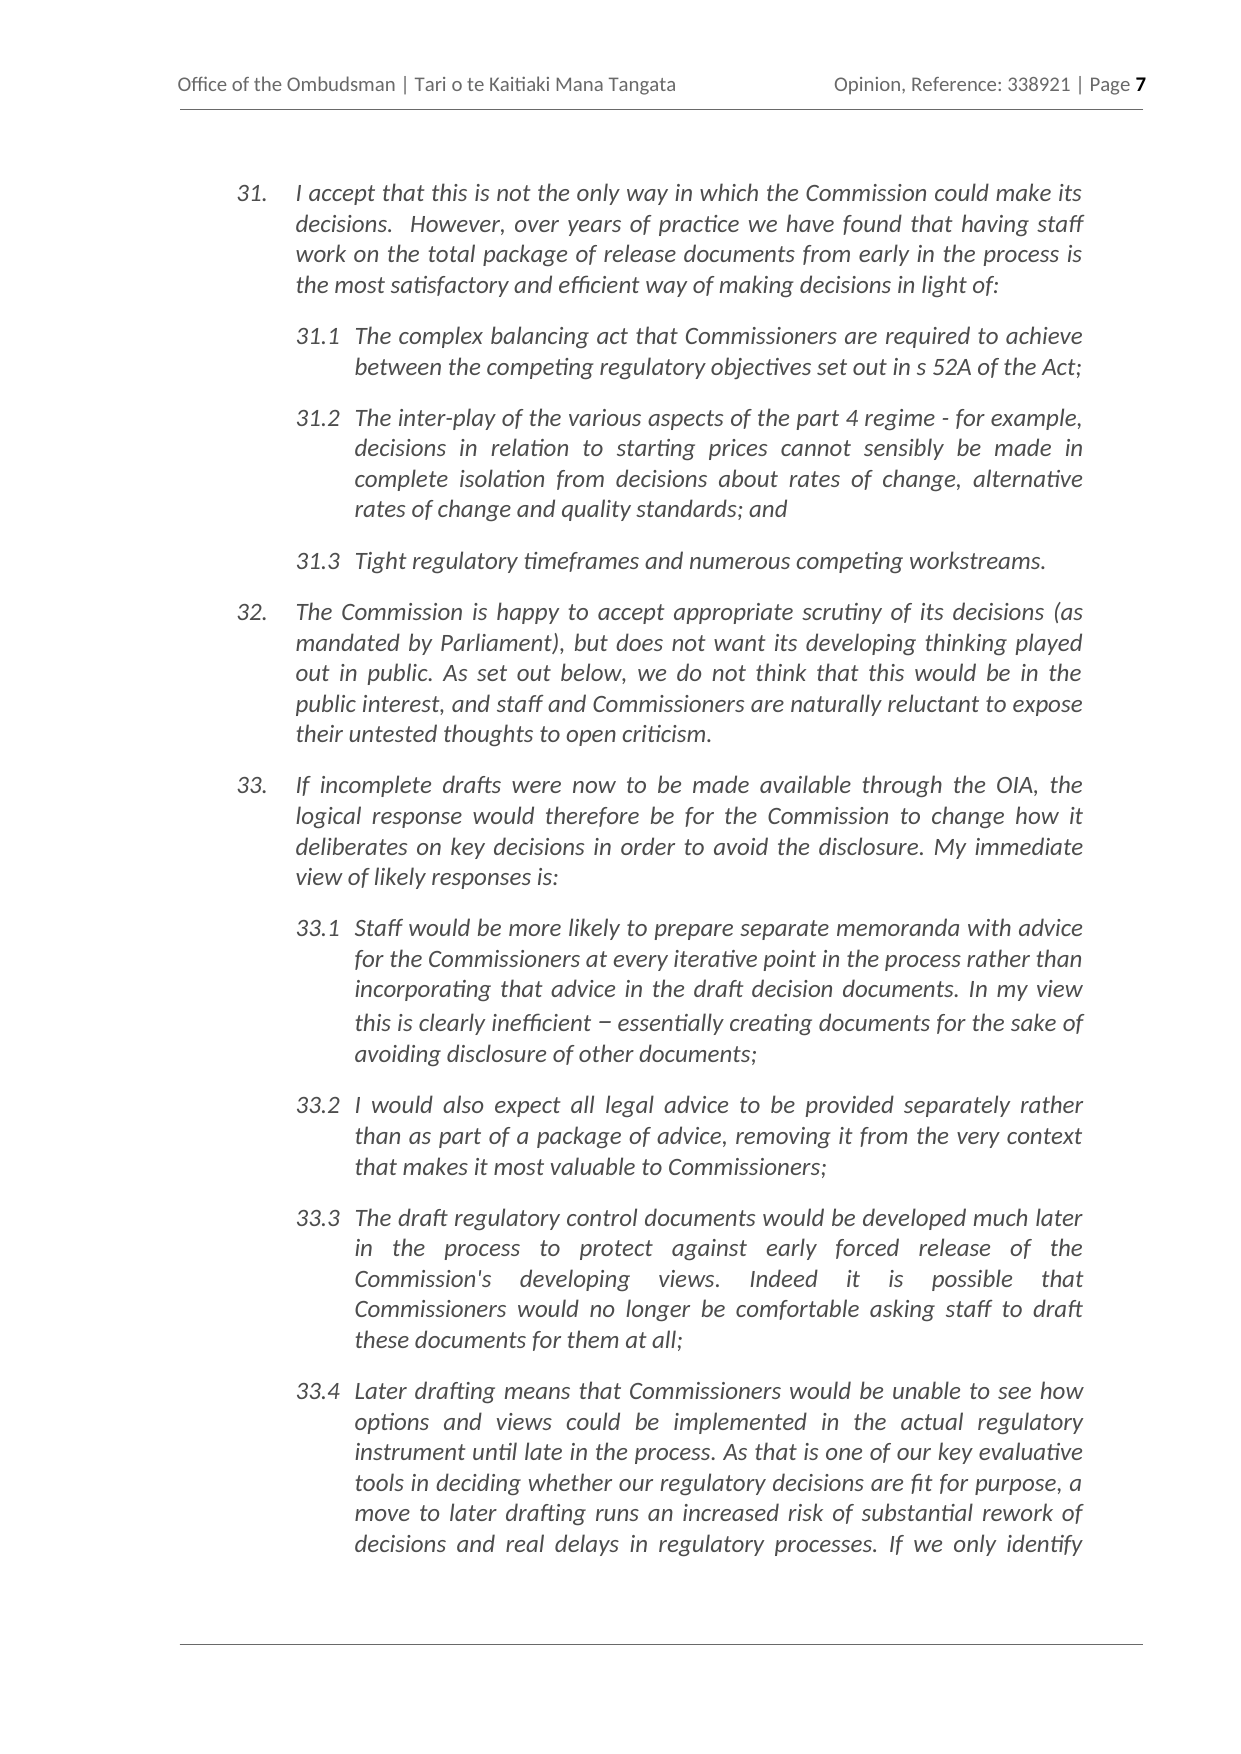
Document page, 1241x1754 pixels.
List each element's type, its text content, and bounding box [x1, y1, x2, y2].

text 31. I accept that this is not the only way in which the Commission could make its decisions. However, over years of practice we have found that having staff work on the total package of release documents from early in the process is the most satisfactory and efficient way of making decisions in light of: [236, 177, 1087, 299]
text 33.2 I would also expect all legal advice to be provided separately rather than as part of a package of advice, removing it from the very context that makes it most valuable to Commissioners; [295, 1089, 1087, 1181]
text 31.2 The inter-play of the various aspects of the part 4 regime - for example, decisions in relation to starting prices cannot sensibly be made in complete isolation from decisions about rates of change, alternative rates of change and quality standards; and [295, 402, 1087, 524]
text 31.3 Tight regulatory timeframes and numerous competing workstreams. [295, 545, 1087, 575]
text 33.1 Staff would be more likely to prepare separate memoranda with advice for the Commissioners at every iterative point in the process rather than incorporating that advice in the draft decision documents. In my view this is clearly inefficient ‒ essentially creating documents for the sake of avoiding disclosure of other documents; [295, 913, 1087, 1069]
text 33. If incomplete drafts were now to be made available through the OIA, the logical response would therefore be for the Commission to change how it deliberates on key decisions in order to avoid the disclosure. My immediate view of likely responses is: [236, 770, 1087, 892]
text 31.1 The complex balancing act that Commissioners are required to achieve between the competing regulatory objectives set out in s 52A of the Act; [295, 320, 1087, 381]
text 33.3 The draft regulatory control documents would be developed much later in the process to protect against early forced release of the Commission's developing views. Indeed it is possible that Commissioners would no longer be comfortable asking staff to draft these documents for them at all; [295, 1202, 1087, 1354]
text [295, 1375, 1087, 1558]
text 32. The Commission is happy to accept appropriate scrutiny of its decisions (as mandated by Parliament), but does not want its developing thinking played out in public. As set out below, we do not think that this would be in the public interest, and staff and Commissioners are naturally reluctant to expose their untested thoughts to open criticism. [236, 596, 1087, 749]
